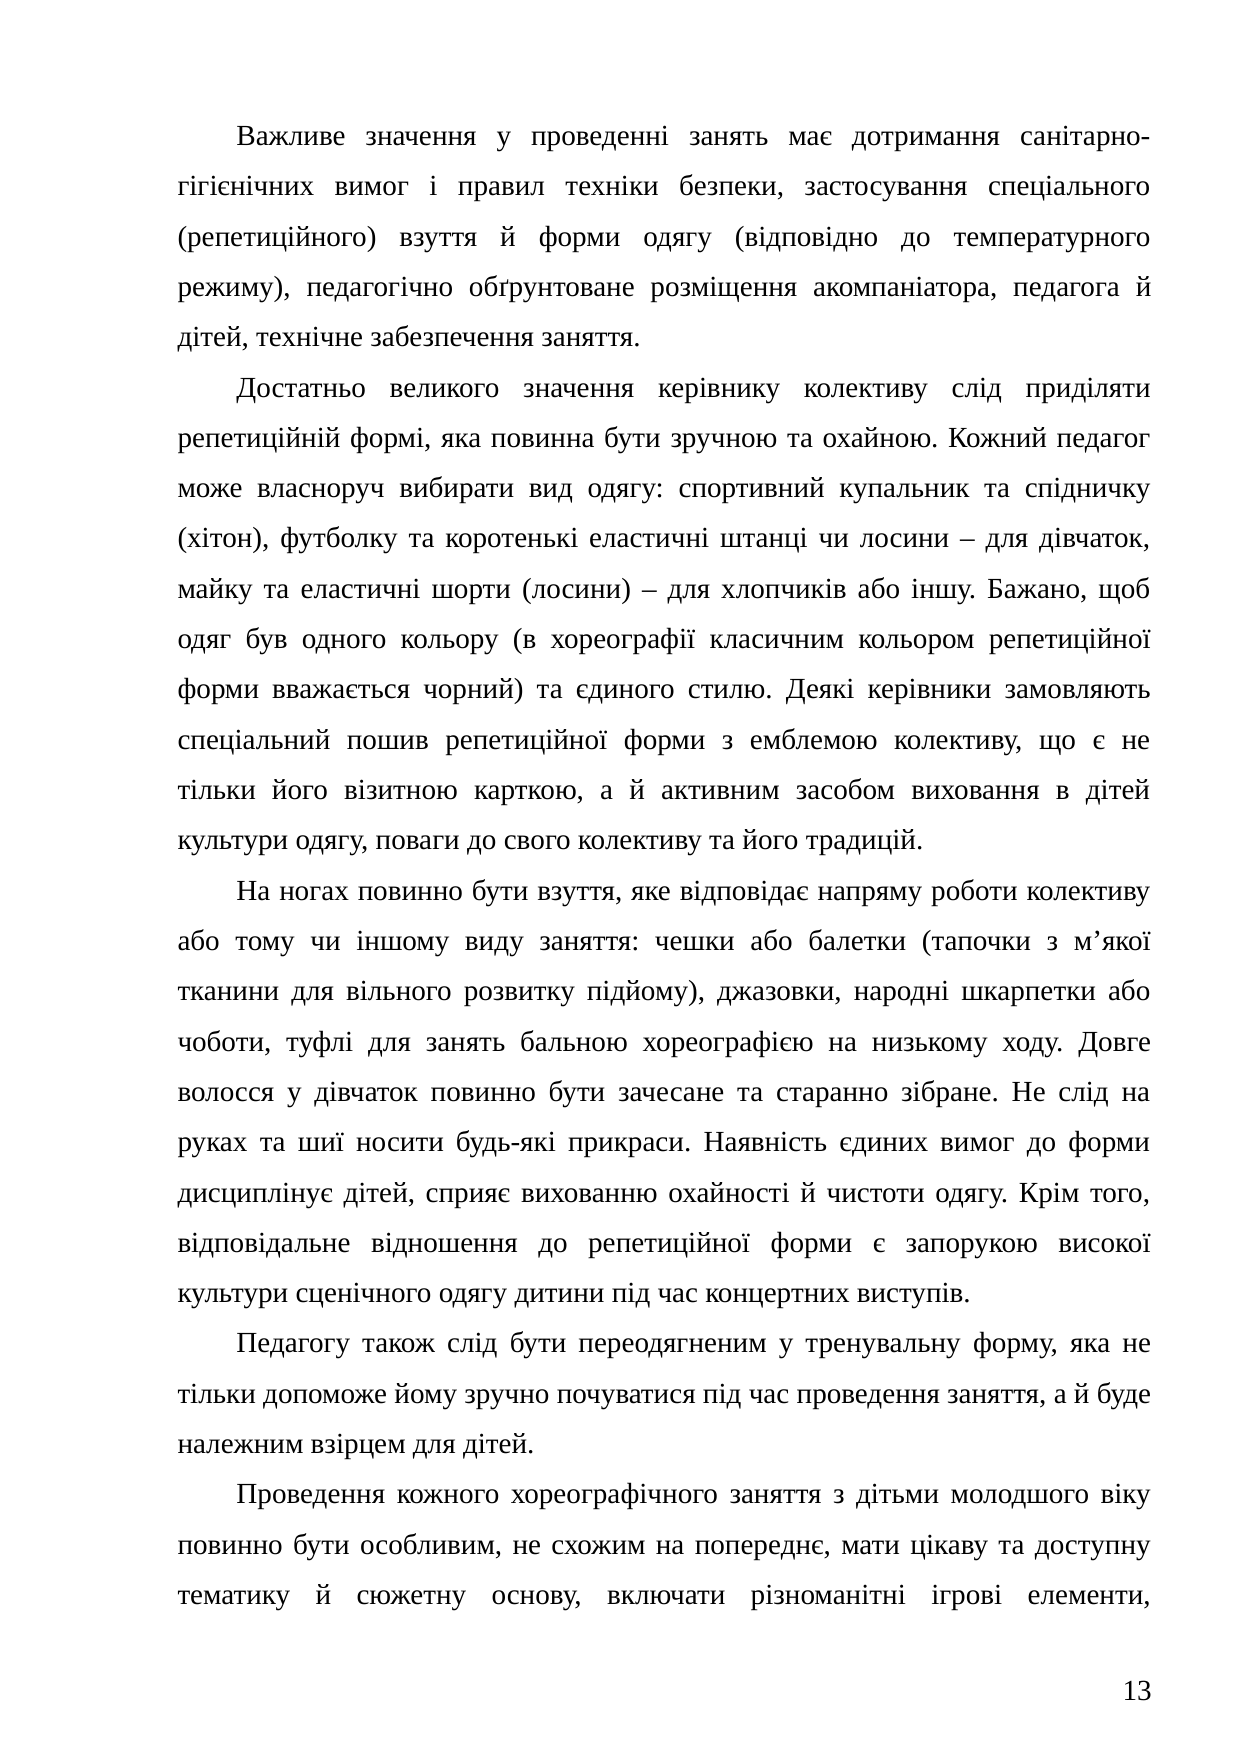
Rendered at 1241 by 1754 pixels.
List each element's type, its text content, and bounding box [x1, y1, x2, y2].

text Педагогу також слід бути переодягненим у тренувальну форму, яка не тільки допоможе йому зручно почуватися під час проведення заняття, а й буде належним взірцем для дітей. [177, 1326, 1152, 1460]
text Важливе значення у проведенні занять має дотримання санітарно-гігієнічних вимог і правил техніки безпеки, застосування спеціального (репетиційного) взуття й форми одягу (відповідно до температурного режиму), педагогічно обґрунтоване розміщення акомпаніатора, педагога й дітей, технічне забезпечення заняття. [177, 118, 1152, 353]
text Достатньо великого значення керівнику колективу слід приділяти репетиційній формі, яка повинна бути зручною та охайною. Кожний педагог може власноруч вибирати вид одягу: спортивний купальник та спідничку (хітон), футболку та коротенькі еластичні штанці чи лосини – для дівчаток, майку та еластичні шорти (лосини) – для хлопчиків або іншу. Бажано, щоб одяг був одного кольору (в хореографії класичним кольором репетиційної форми вважається чорний) та єдиного стилю. Деякі керівники замовляють спеціальний пошив репетиційної форми з емблемою колективу, що є не тільки його візитною карткою, а й активним засобом виховання в дітей культури одягу, поваги до свого колективу та його традицій. [177, 370, 1152, 856]
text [177, 1477, 1152, 1611]
text На ногах повинно бути взуття, яке відповідає напряму роботи колективу або тому чи іншому виду заняття: чешки або балетки (тапочки з м’якої тканини для вільного розвитку підйому), джазовки, народні шкарпетки або чоботи, туфлі для занять бальною хореографією на низькому ходу. Довге волосся у дівчаток повинно бути зачесане та старанно зібране. Не слід на руках та шиї носити будь-які прикраси. Наявність єдиних вимог до форми дисциплінує дітей, сприяє вихованню охайності й чистоти одягу. Крім того, відповідальне відношення до репетиційної форми є запорукою високої культури сценічного одягу дитини під час концертних виступів. [177, 873, 1152, 1309]
